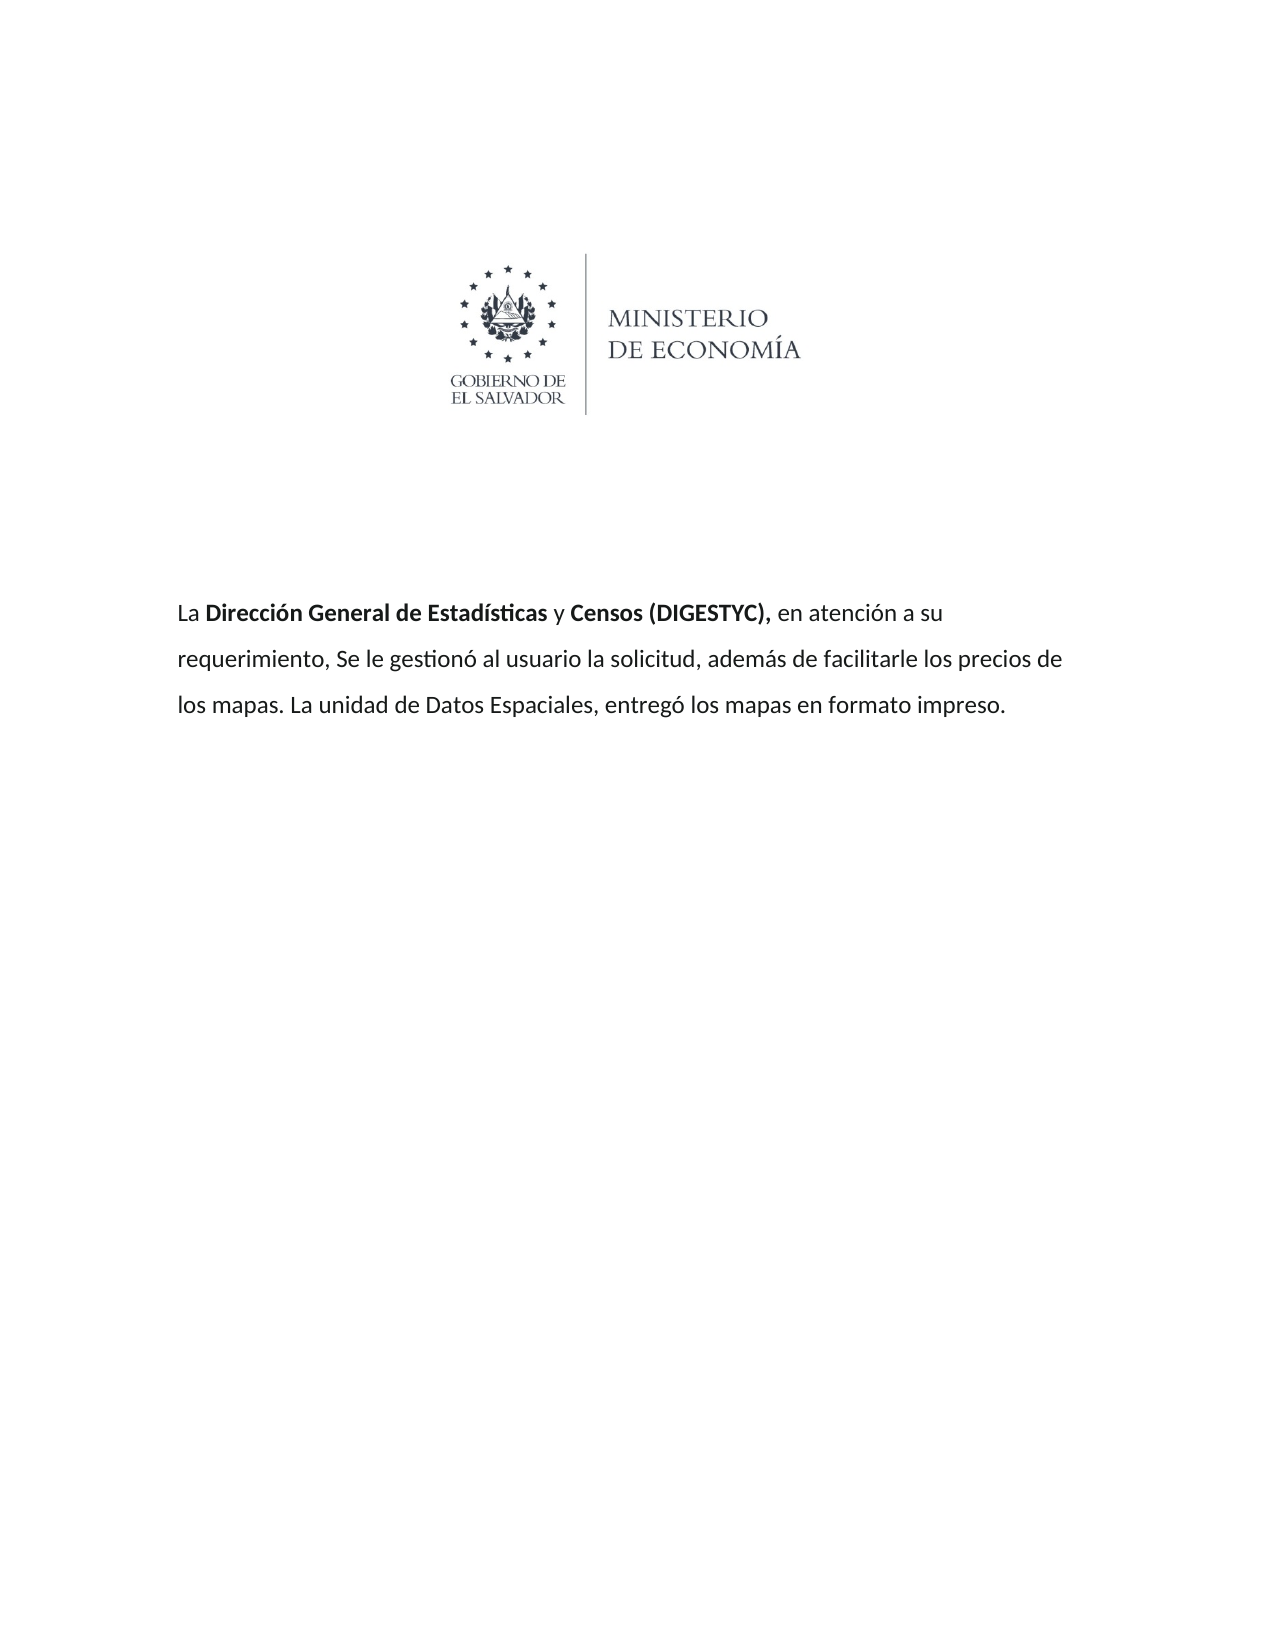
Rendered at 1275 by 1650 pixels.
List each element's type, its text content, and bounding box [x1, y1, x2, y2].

picture [437, 224, 821, 436]
text La Dirección General de Estadísticas y Censos (DIGESTYC), en atención a su requerimiento, Se le gestionó al usuario la solicitud, además de facilitarle los precios de los mapas. La unidad de Datos Espaciales, entregó los mapas en formato impreso. [177, 598, 1098, 719]
